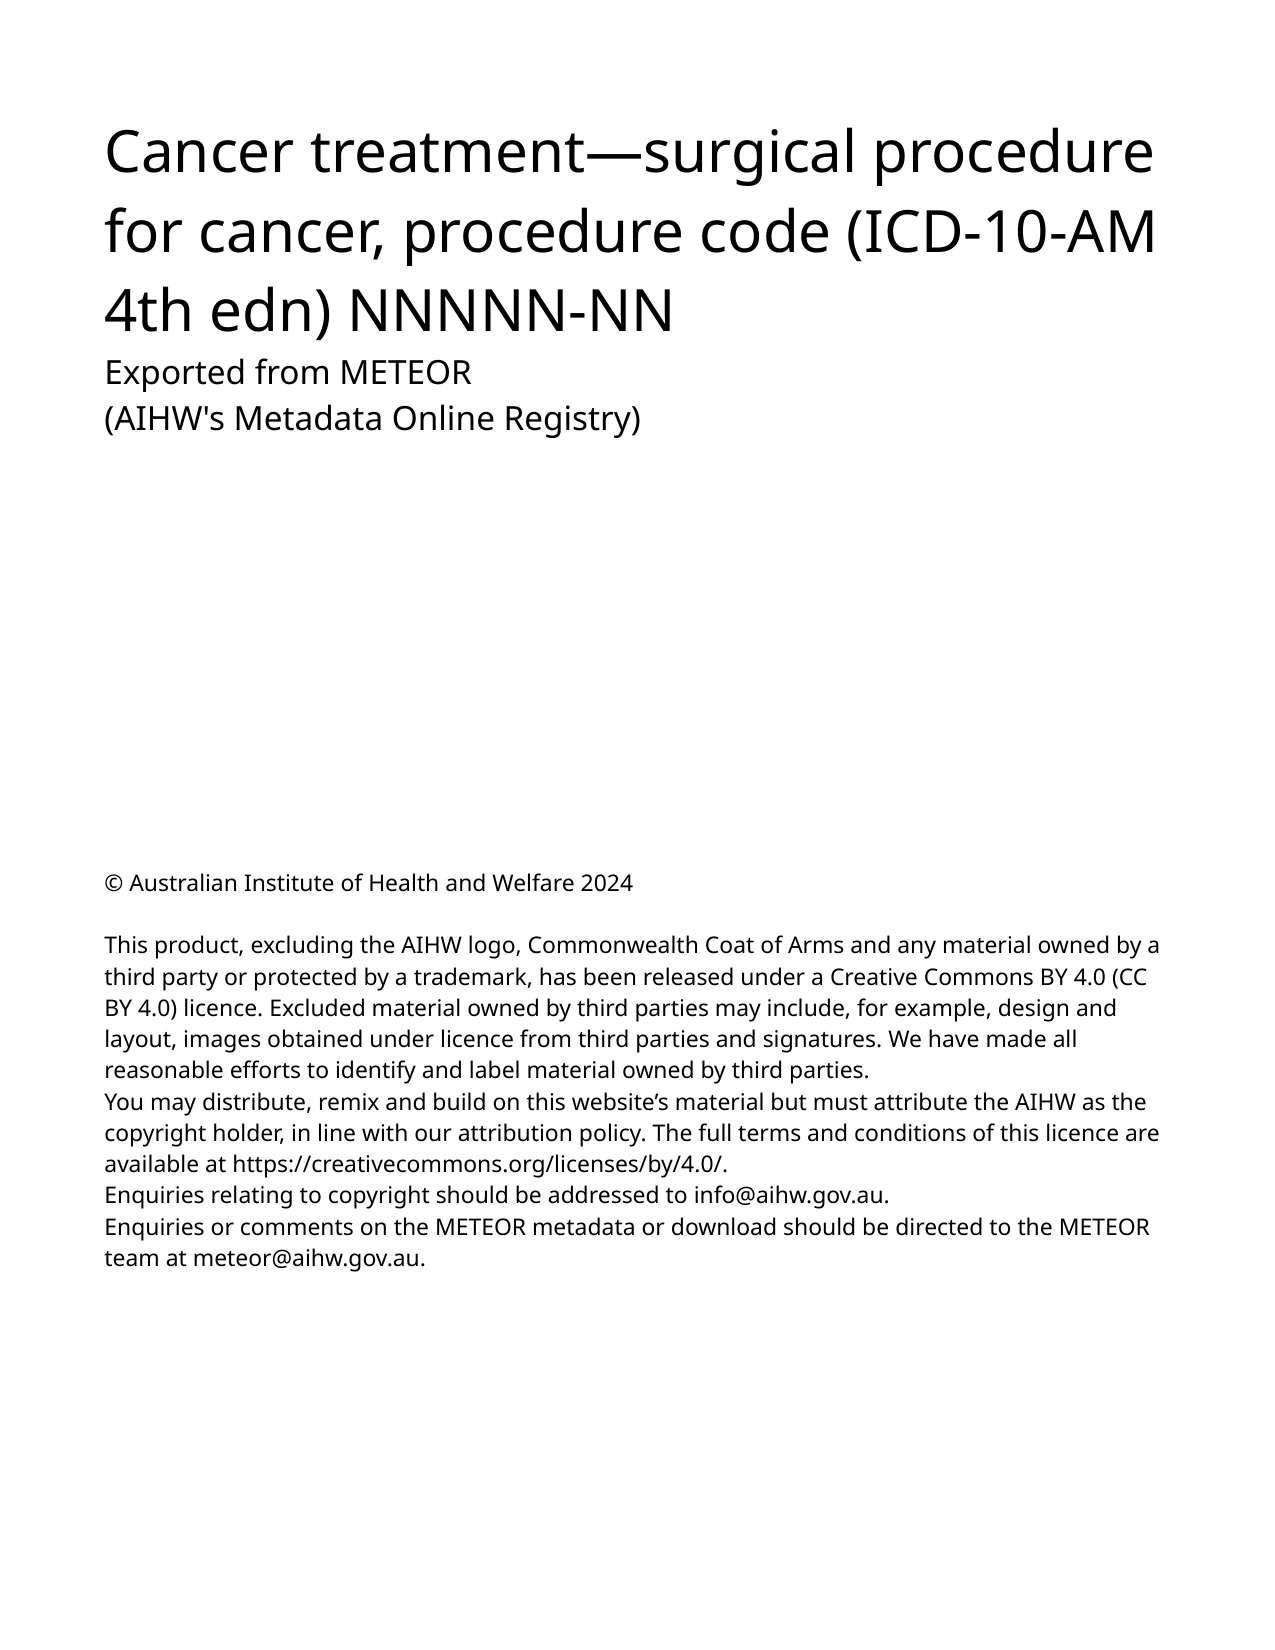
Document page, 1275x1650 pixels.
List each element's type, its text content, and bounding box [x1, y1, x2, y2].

subtitle (AIHW's Metadata Online Registry) [104, 394, 1171, 440]
title Cancer treatment—surgical procedure for cancer, procedure code (ICD-10-AM 4th edn) NNNNN-NN [104, 110, 1171, 349]
text You may distribute, remix and build on this website’s material but must attribute the AIHW as the copyright holder, in line with our attribution policy. The full terms and conditions of this licence are available at https://creativecommons.org/licenses/by/4.0/. [104, 1086, 1171, 1179]
text © Australian Institute of Health and Welfare 2024 [104, 867, 1171, 898]
text This product, excluding the AIHW logo, Commonwealth Coat of Arms and any material owned by a third party or protected by a trademark, has been released under a Creative Commons BY 4.0 (CC BY 4.0) licence. Excluded material owned by third parties may include, for example, design and layout, images obtained under licence from third parties and signatures. We have made all reasonable efforts to identify and label material owned by third parties. [104, 929, 1171, 1086]
text Enquiries relating to copyright should be addressed to info@aihw.gov.au. [104, 1179, 1171, 1211]
text Enquiries or comments on the METEOR metadata or download should be directed to the METEOR team at meteor@aihw.gov.au. [104, 1211, 1171, 1273]
subtitle Exported from METEOR [104, 349, 1171, 394]
